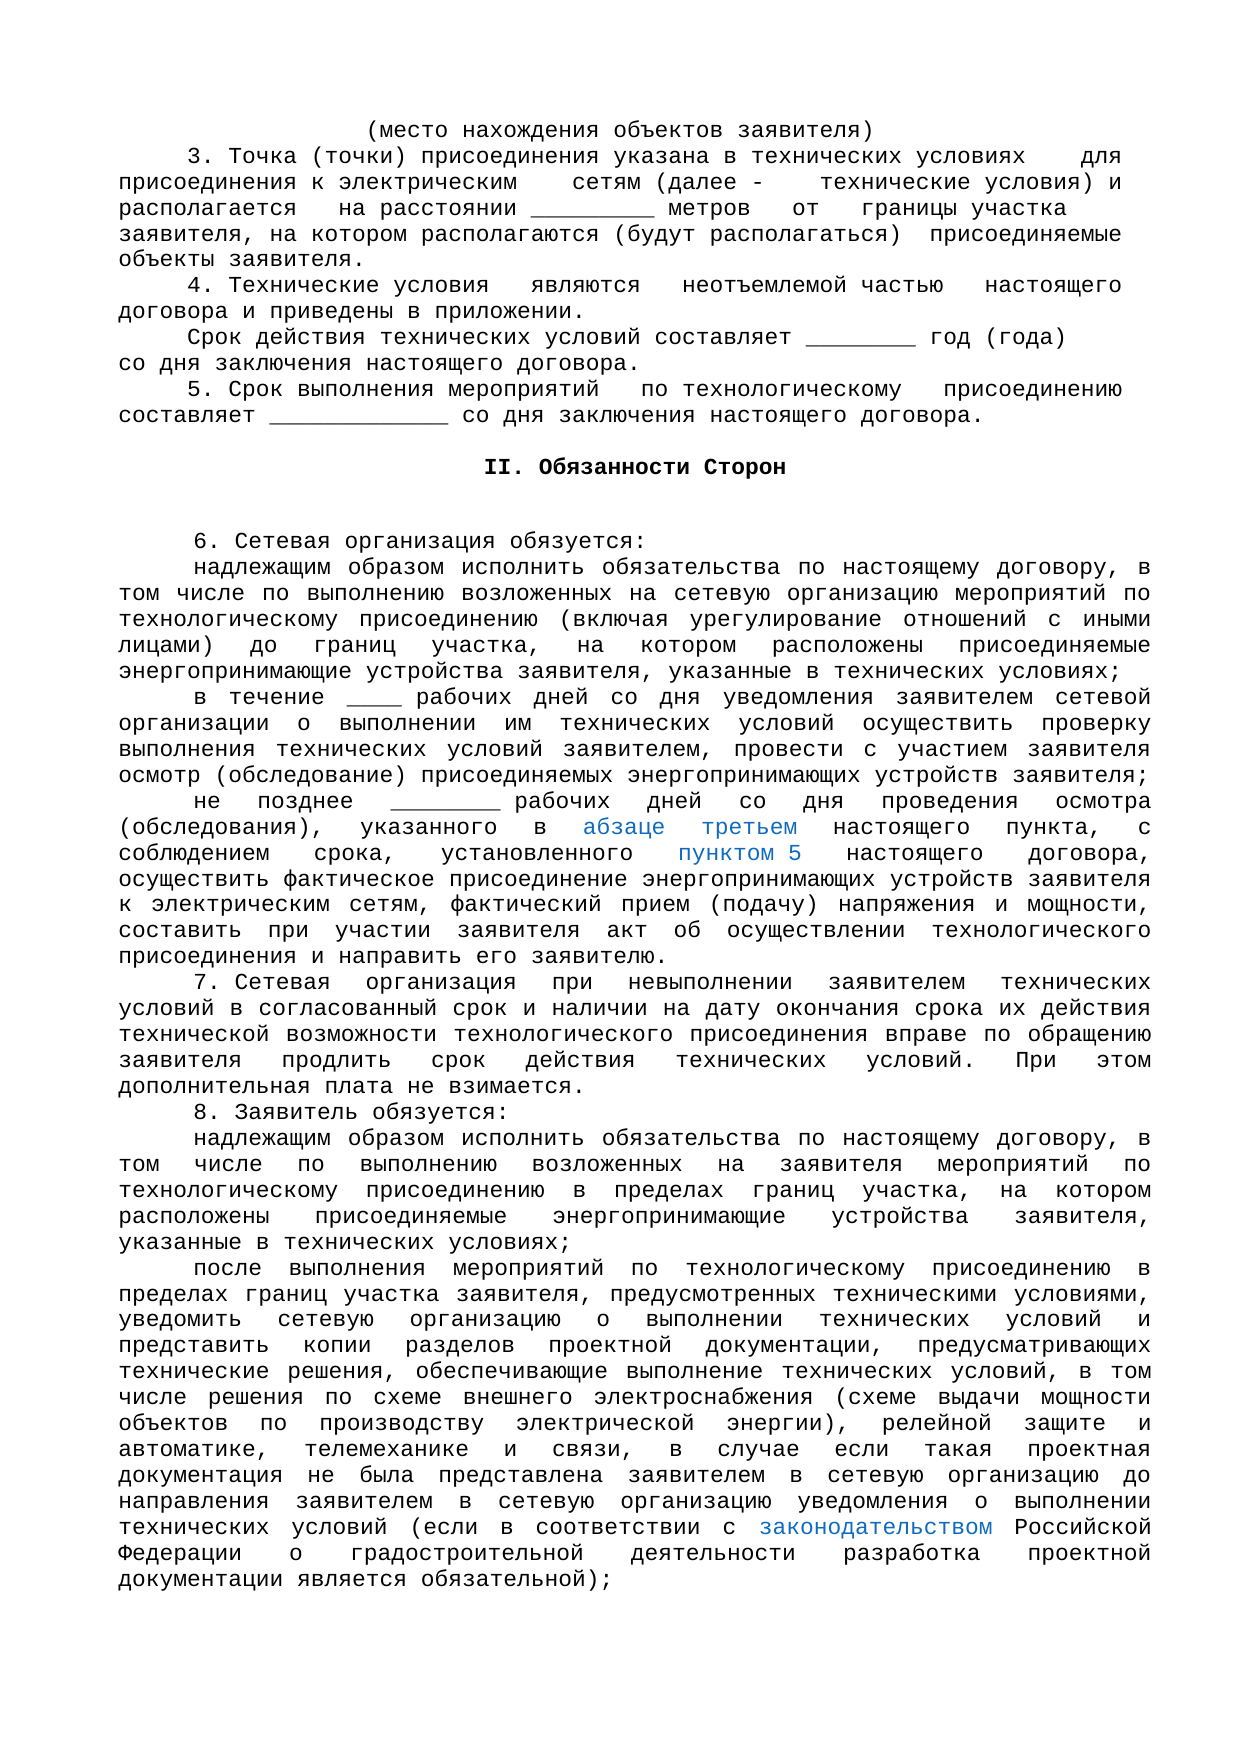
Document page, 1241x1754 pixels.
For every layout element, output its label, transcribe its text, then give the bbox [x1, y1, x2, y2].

text надлежащим образом исполнить обязательства по настоящему договору, в том числе по выполнению возложенных на заявителя мероприятий по технологическому присоединению в пределах границ участка, на котором расположены присоединяемые энергопринимающие устройства заявителя, указанные в технических условиях; [118, 1126, 1152, 1256]
text 6. Сетевая организация обязуется: [118, 530, 1152, 556]
text (место нахождения объектов заявителя) [118, 118, 1152, 144]
text надлежащим образом исполнить обязательства по настоящему договору, в том числе по выполнению возложенных на сетевую организацию мероприятий по технологическому присоединению (включая урегулирование отношений с иными лицами) до границ участка, на котором расположены присоединяемые энергопринимающие устройства заявителя, указанные в технических условиях; [118, 556, 1152, 685]
text 4. Технические условия являются неотъемлемой частью настоящего [118, 274, 1152, 300]
text присоединения к электрическим сетям (далее - технические условия) и [118, 170, 1152, 196]
text II. Обязанности Сторон [118, 455, 1152, 481]
text составляет _____________ со дня заключения настоящего договора. [118, 403, 1152, 429]
text после выполнения мероприятий по технологическому присоединению в пределах границ участка заявителя, предусмотренных техническими условиями, уведомить сетевую организацию о выполнении технических условий и представить копии разделов проектной документации, предусматривающих технические решения, обеспечивающие выполнение технических условий, в том числе решения по схеме внешнего электроснабжения (схеме выдачи мощности объектов по производству электрической энергии), релейной защите и автоматике, телемеханике и связи, в случае если такая проектная документация не была представлена заявителем в сетевую организацию до направления заявителем в сетевую организацию уведомления о выполнении технических условий (если в соответствии с законодательством Российской Федерации о градостроительной деятельности разработка проектной документации является обязательной); [118, 1256, 1152, 1593]
text располагается на расстоянии _________ метров от границы участка [118, 196, 1152, 222]
text со дня заключения настоящего договора. [118, 352, 1152, 377]
text заявителя, на котором располагаются (будут располагаться) присоединяемые [118, 222, 1152, 248]
text 8. Заявитель обязуется: [118, 1100, 1152, 1126]
text не позднее ________ рабочих дней со дня проведения осмотра (обследования), указанного в абзаце третьем настоящего пункта, с соблюдением срока, установленного пунктом 5 настоящего договора, осуществить фактическое присоединение энергопринимающих устройств заявителя к электрическим сетям, фактический прием (подачу) напряжения и мощности, составить при участии заявителя акт об осуществлении технологического присоединения и направить его заявителю. [118, 789, 1152, 971]
text 5. Срок выполнения мероприятий по технологическому присоединению [118, 377, 1152, 403]
text 3. Точка (точки) присоединения указана в технических условиях для [118, 144, 1152, 170]
text 7. Сетевая организация при невыполнении заявителем технических условий в согласованный срок и наличии на дату окончания срока их действия технической возможности технологического присоединения вправе по обращению заявителя продлить срок действия технических условий. При этом дополнительная плата не взимается. [118, 971, 1152, 1100]
text в течение ____ рабочих дней со дня уведомления заявителем сетевой организации о выполнении им технических условий осуществить проверку выполнения технических условий заявителем, провести с участием заявителя осмотр (обследование) присоединяемых энергопринимающих устройств заявителя; [118, 685, 1152, 789]
text договора и приведены в приложении. [118, 300, 1152, 326]
text Срок действия технических условий составляет ________ год (года) [118, 326, 1152, 352]
text объекты заявителя. [118, 248, 1152, 274]
